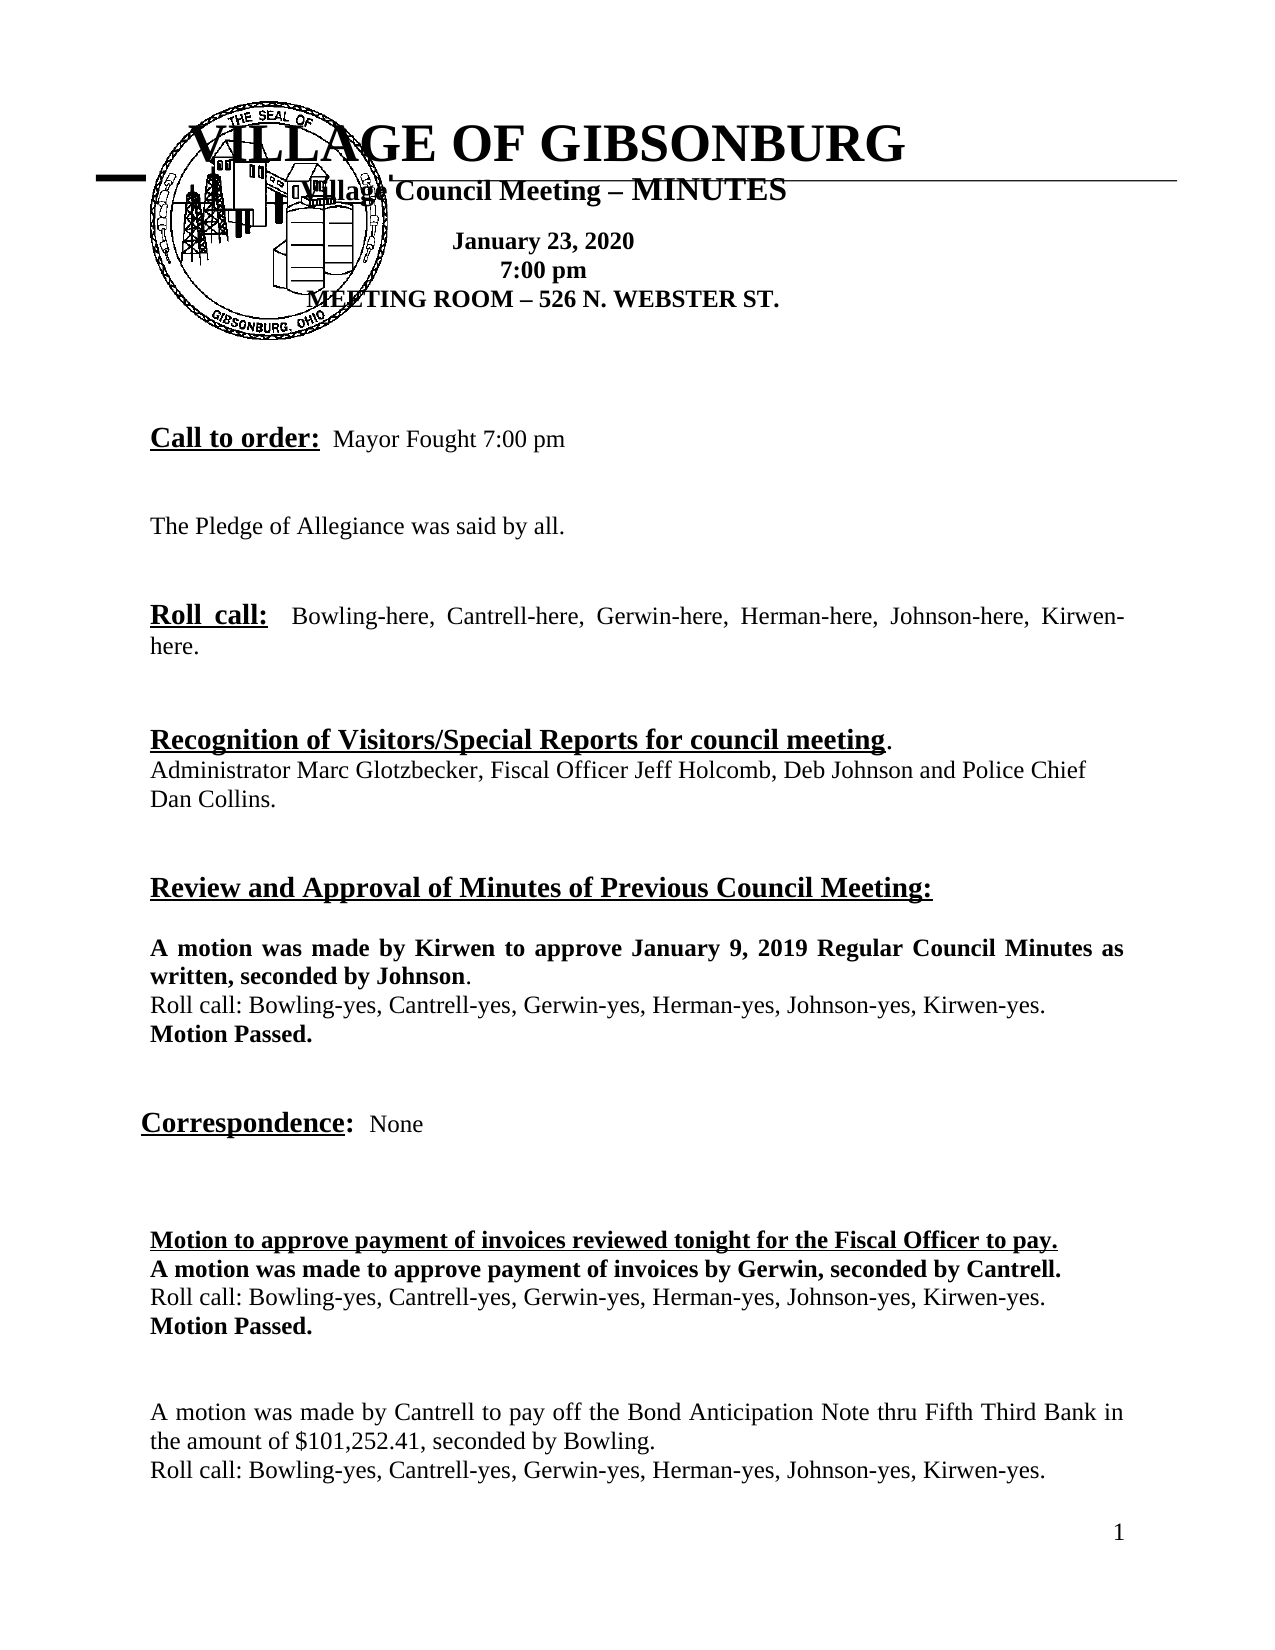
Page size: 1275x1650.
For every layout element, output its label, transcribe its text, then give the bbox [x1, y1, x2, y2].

text Motion Passed. [150, 1311, 1125, 1340]
text Recognition of Visitors/Special Reports for council meeting. [150, 722, 1125, 755]
text Review and Approval of Minutes of Previous Council Meeting: [150, 870, 1125, 904]
text Administrator Marc Glotzbecker, Fiscal Officer Jeff Holcomb, Deb Johnson and Police Chief Dan Collins. [150, 755, 1125, 813]
text The Pledge of Allegiance was said by all. [150, 511, 1125, 540]
text A motion was made by Kirwen to approve January 9, 2019 Regular Council Minutes as written, seconded by Johnson. [150, 933, 1125, 990]
text A motion was made by Cantrell to pay off the Bond Anticipation Note thru Fifth Third Bank in the amount of $101,252.41, seconded by Bowling. [150, 1397, 1125, 1455]
text Roll call: Bowling-here, Cantrell-here, Gerwin-here, Herman-here, Johnson-here, Kirwen-here. [150, 597, 1125, 659]
text A motion was made to approve payment of invoices by Gerwin, seconded by Cantrell. [150, 1254, 1125, 1282]
text Roll call: Bowling-yes, Cantrell-yes, Gerwin-yes, Herman-yes, Johnson-yes, Kirwen-yes. [150, 990, 1125, 1019]
text Motion Passed. [150, 1019, 1125, 1048]
text Roll call: Bowling-yes, Cantrell-yes, Gerwin-yes, Herman-yes, Johnson-yes, Kirwen-yes. [150, 1282, 1125, 1311]
text Correspondence: None [141, 1105, 1125, 1139]
text Motion to approve payment of invoices reviewed tonight for the Fiscal Officer to pay. [150, 1225, 1125, 1254]
text Call to order: Mayor Fought 7:00 pm [150, 420, 1125, 453]
text Roll call: Bowling-yes, Cantrell-yes, Gerwin-yes, Herman-yes, Johnson-yes, Kirwen-yes. [150, 1455, 1125, 1484]
